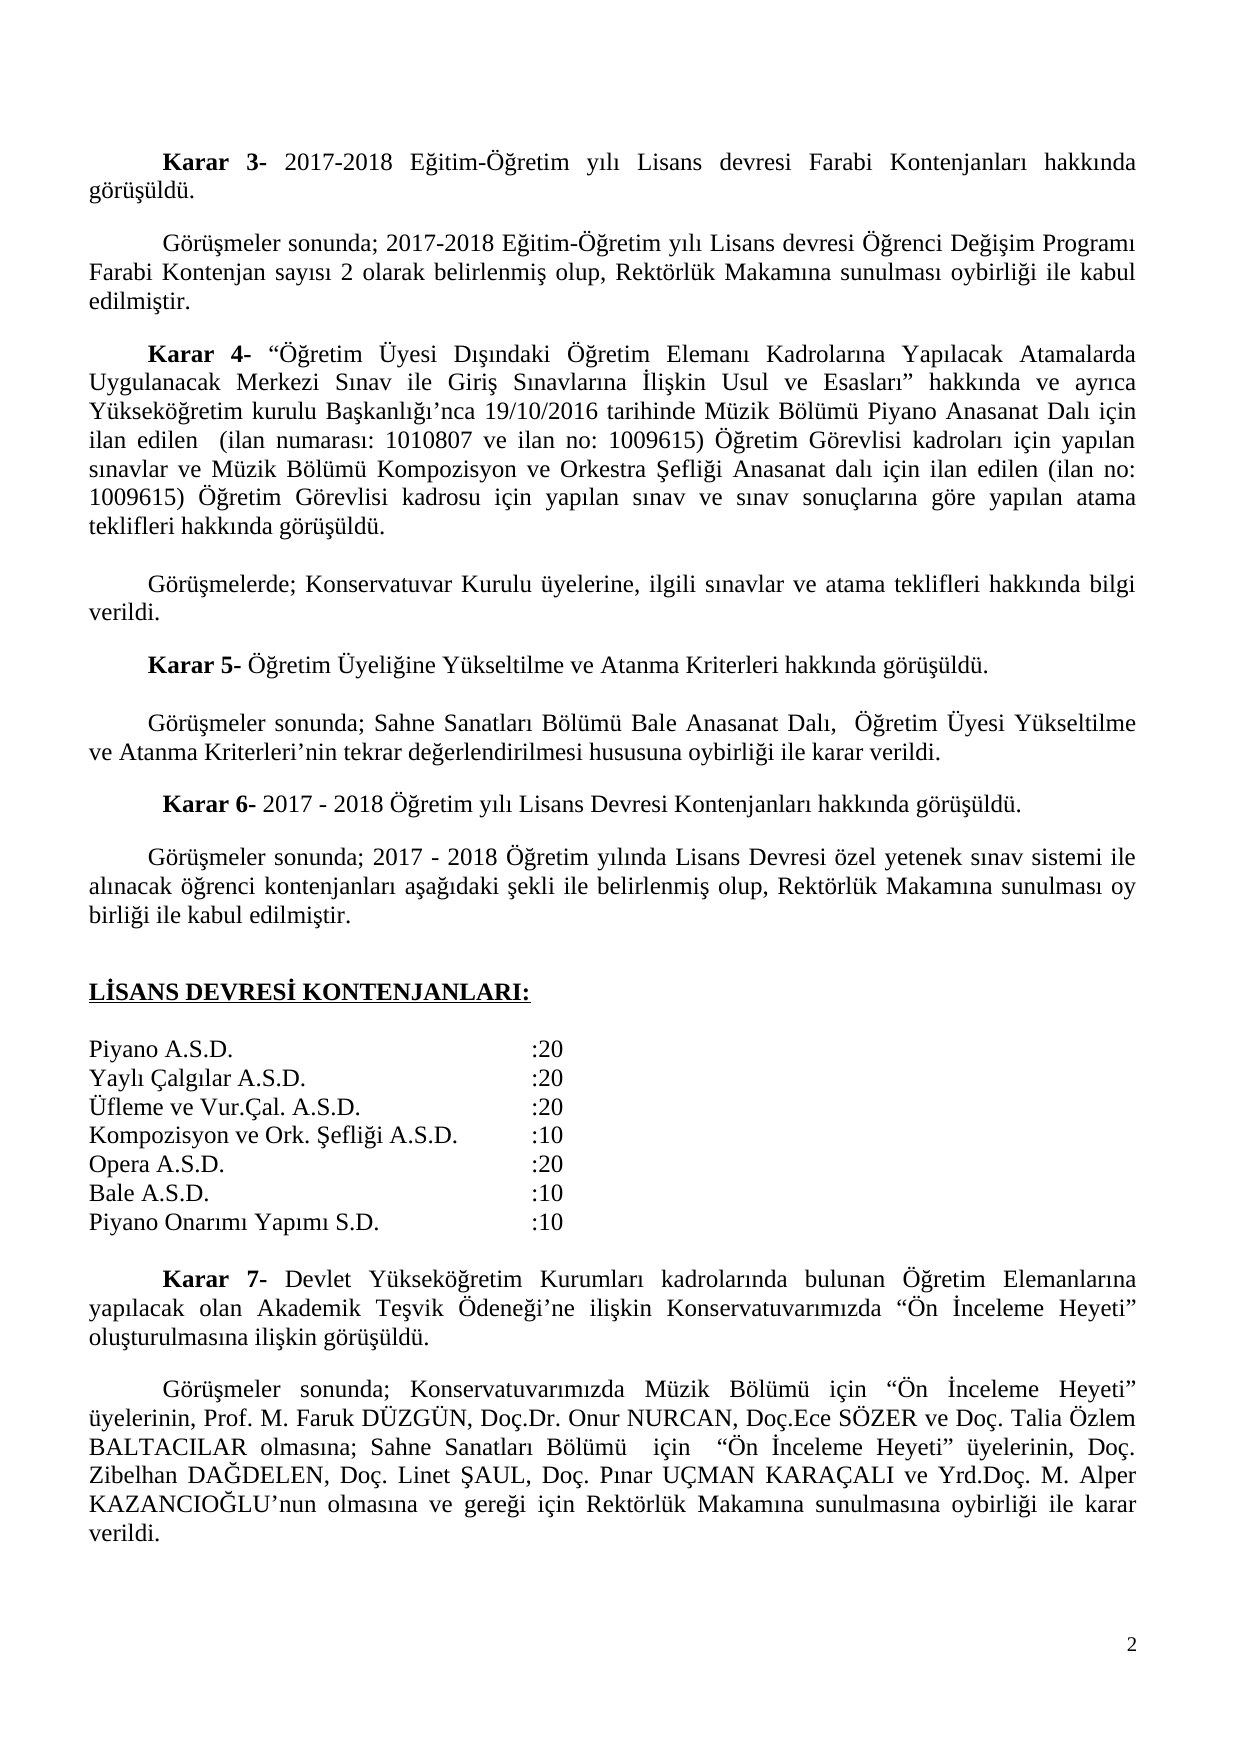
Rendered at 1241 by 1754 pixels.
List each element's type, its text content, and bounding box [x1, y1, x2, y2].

text Karar 4- “Öğretim Üyesi Dışındaki Öğretim Elemanı Kadrolarına Yapılacak Atamalarda Uygulanacak Merkezi Sınav ile Giriş Sınavlarına İlişkin Usul ve Esasları” hakkında ve ayrıca Yükseköğretim kurulu Başkanlığı’nca 19/10/2016 tarihinde Müzik Bölümü Piyano Anasanat Dalı için ilan edilen (ilan numarası: 1010807 ve ilan no: 1009615) Öğretim Görevlisi kadroları için yapılan sınavlar ve Müzik Bölümü Kompozisyon ve Orkestra Şefliği Anasanat dalı için ilan edilen (ilan no: 1009615) Öğretim Görevlisi kadrosu için yapılan sınav ve sınav sonuçlarına göre yapılan atama teklifleri hakkında görüşüldü. [89, 339, 1137, 540]
text Bale A.S.D. :10 [89, 1178, 1137, 1207]
text Görüşmeler sonunda; Konservatuvarımızda Müzik Bölümü için “Ön İnceleme Heyeti” üyelerinin, Prof. M. Faruk DÜZGÜN, Doç.Dr. Onur NURCAN, Doç.Ece SÖZER ve Doç. Talia Özlem BALTACILAR olmasına; Sahne Sanatları Bölümü için “Ön İnceleme Heyeti” üyelerinin, Doç. Zibelhan DAĞDELEN, Doç. Linet ŞAUL, Doç. Pınar UÇMAN KARAÇALI ve Yrd.Doç. M. Alper KAZANCIOĞLU’nun olmasına ve gereği için Rektörlük Makamına sunulmasına oybirliği ile karar verildi. [89, 1374, 1137, 1547]
text Görüşmelerde; Konservatuvar Kurulu üyelerine, ilgili sınavlar ve atama teklifleri hakkında bilgi verildi. [89, 569, 1137, 626]
text Görüşmeler sonunda; 2017-2018 Eğitim-Öğretim yılı Lisans devresi Öğrenci Değişim Programı Farabi Kontenjan sayısı 2 olarak belirlenmiş olup, Rektörlük Makamına sunulması oybirliği ile kabul edilmiştir. [89, 228, 1137, 315]
text Karar 5- Öğretim Üyeliğine Yükseltilme ve Atanma Kriterleri hakkında görüşüldü. [89, 650, 1137, 679]
text Piyano Onarımı Yapımı S.D. :10 [89, 1207, 1137, 1235]
text Karar 3- 2017-2018 Eğitim-Öğretim yılı Lisans devresi Farabi Kontenjanları hakkında görüşüldü. [89, 147, 1137, 204]
text Kompozisyon ve Ork. Şefliği A.S.D. :10 [89, 1120, 1137, 1149]
text Yaylı Çalgılar A.S.D. :20 [89, 1063, 1137, 1092]
text Görüşmeler sonunda; 2017 - 2018 Öğretim yılında Lisans Devresi özel yetenek sınav sistemi ile alınacak öğrenci kontenjanları aşağıdaki şekli ile belirlenmiş olup, Rektörlük Makamına sunulması oy birliği ile kabul edilmiştir. [89, 842, 1137, 928]
text Karar 6- 2017 - 2018 Öğretim yılı Lisans Devresi Kontenjanları hakkında görüşüldü. [89, 789, 1137, 818]
text LİSANS DEVRESİ KONTENJANLARI: [89, 977, 1137, 1005]
text Üfleme ve Vur.Çal. A.S.D. :20 [89, 1092, 1137, 1120]
text Piyano A.S.D. :20 [89, 1034, 1137, 1063]
text Görüşmeler sonunda; Sahne Sanatları Bölümü Bale Anasanat Dalı, Öğretim Üyesi Yükseltilme ve Atanma Kriterleri’nin tekrar değerlendirilmesi hususuna oybirliği ile karar verildi. [89, 708, 1137, 765]
text Opera A.S.D. :20 [89, 1149, 1137, 1178]
text Karar 7- Devlet Yükseköğretim Kurumları kadrolarında bulunan Öğretim Elemanlarına yapılacak olan Akademik Teşvik Ödeneği’ne ilişkin Konservatuvarımızda “Ön İnceleme Heyeti” oluşturulmasına ilişkin görüşüldü. [89, 1264, 1137, 1350]
